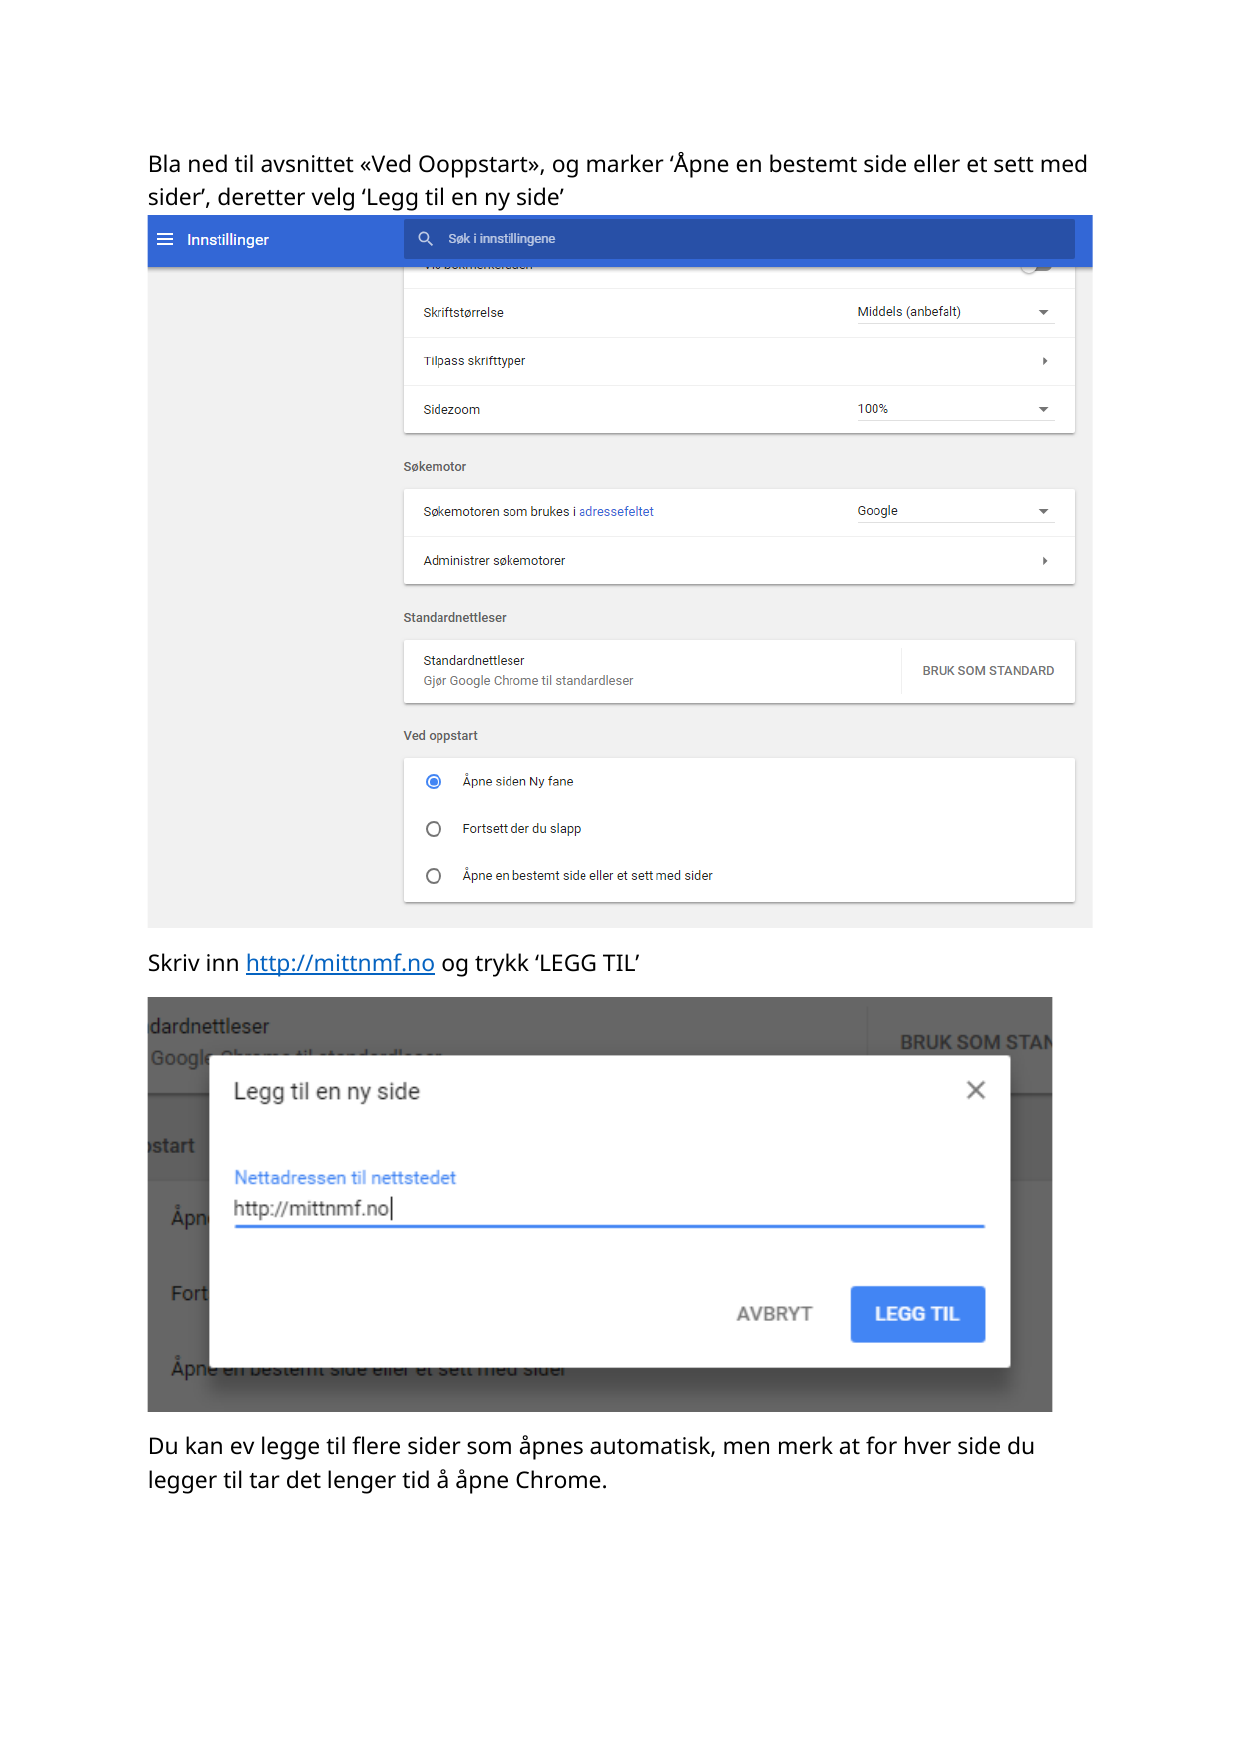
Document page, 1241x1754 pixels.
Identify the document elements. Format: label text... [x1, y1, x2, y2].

picture [147, 997, 1053, 1412]
picture [147, 215, 1093, 928]
text Du kan ev legge til flere sider som åpnes automatisk, men merk at for hver side du legger til tar det lenger tid å åpne Chrome. [148, 1430, 1093, 1495]
text Bla ned til avsnittet «Ved Ooppstart», og marker ‘Åpne en bestemt side eller et sett med sider’, deretter velg ‘Legg til en ny side’ [148, 148, 1093, 215]
text Skriv inn http://mittnmf.no og trykk ‘LEGG TIL’ [148, 947, 1093, 978]
